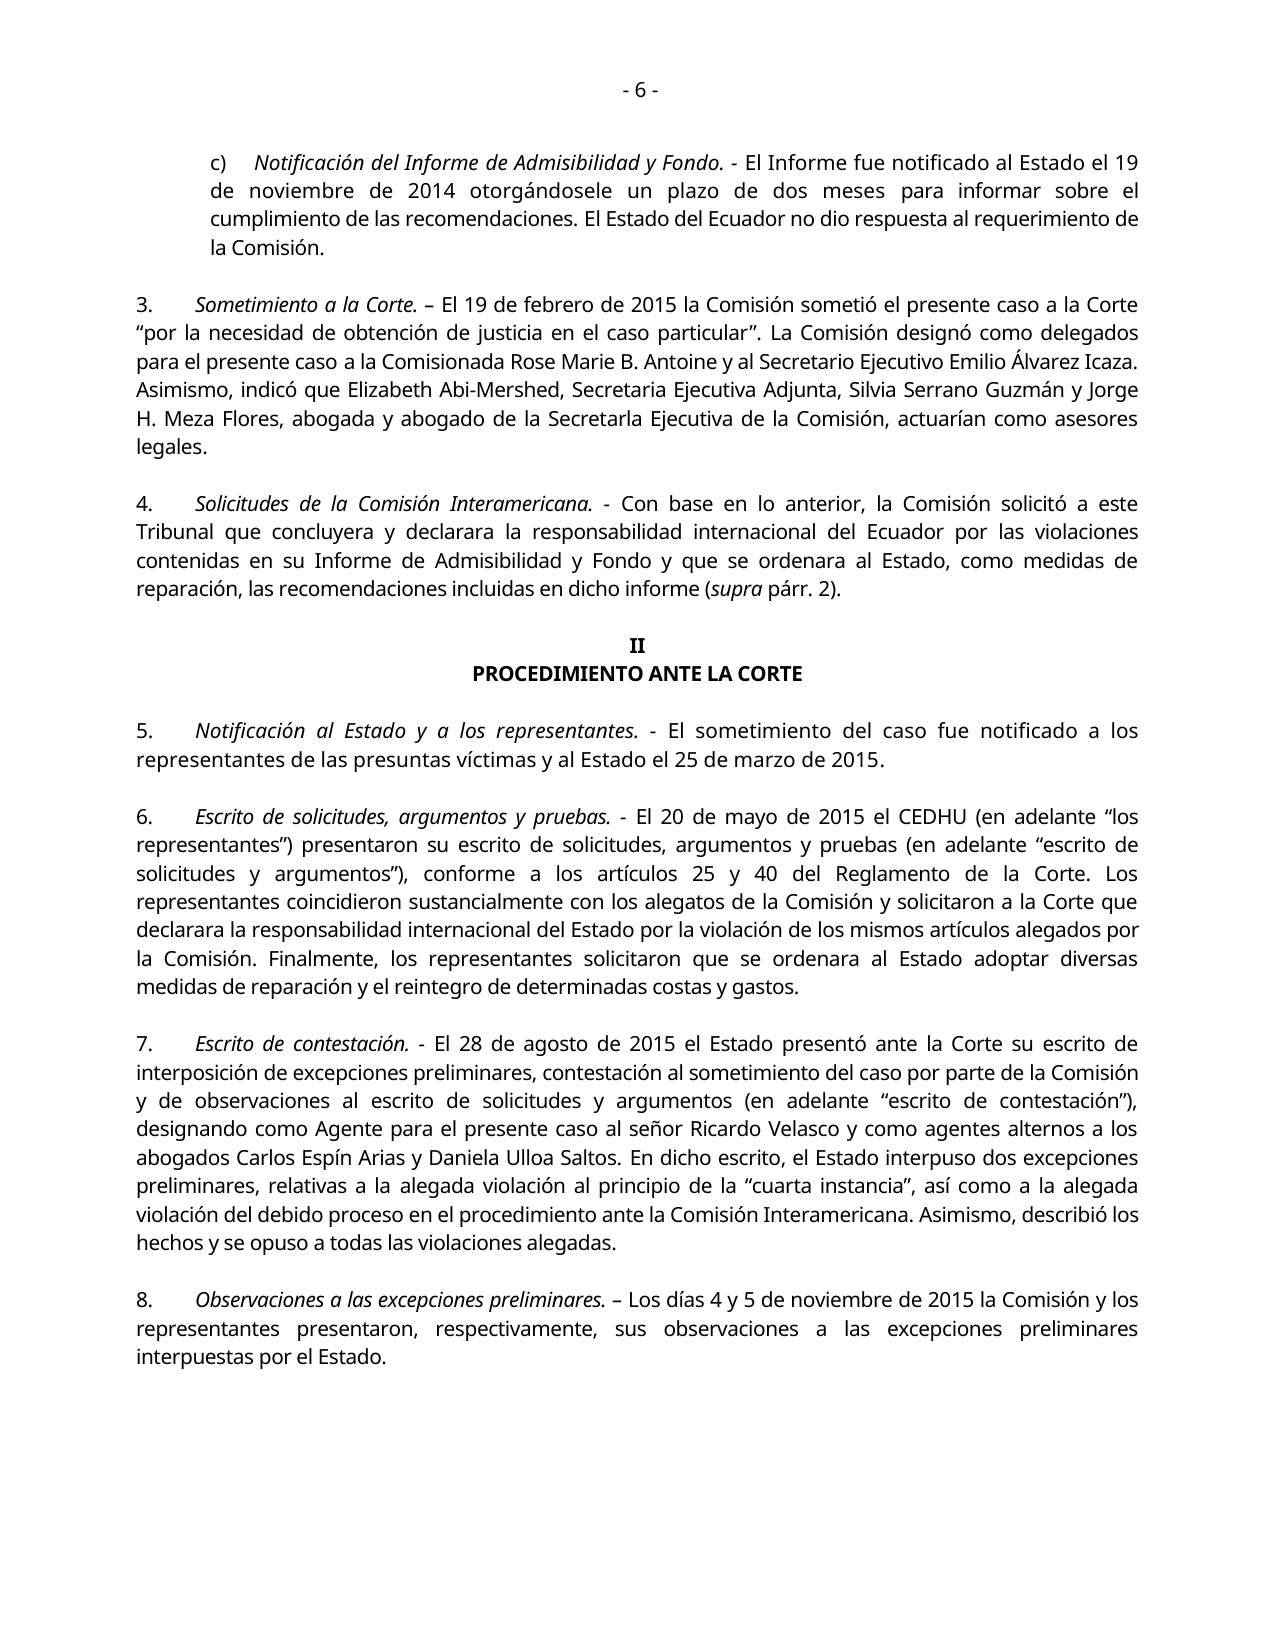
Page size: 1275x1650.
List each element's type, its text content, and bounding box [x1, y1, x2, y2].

list Observaciones a las excepciones preliminares. – Los días 4 y 5 de noviembre de 2015 la Comisión y los representantes presentaron, respectivamente, sus observaciones a las excepciones preliminares interpuestas por el Estado. [136, 1285, 1139, 1371]
list Notificación del Informe de Admisibilidad y Fondo. - El Informe fue notificado al Estado el 19 de noviembre de 2014 otorgándosele un plazo de dos meses para informar sobre el cumplimiento de las recomendaciones. El Estado del Ecuador no dio respuesta al requerimiento de la Comisión. [210, 148, 1139, 261]
list Escrito de solicitudes, argumentos y pruebas. - El 20 de mayo de 2015 el CEDHU (en adelante “los representantes”) presentaron su escrito de solicitudes, argumentos y pruebas (en adelante “escrito de solicitudes y argumentos”), conforme a los artículos 25 y 40 del Reglamento de la Corte. Los representantes coincidieron sustancialmente con los alegatos de la Comisión y solicitaron a la Corte que declarara la responsabilidad internacional del Estado por la violación de los mismos artículos alegados por la Comisión. Finalmente, los representantes solicitaron que se ordenara al Estado adoptar diversas medidas de reparación y el reintegro de determinadas costas y gastos. [136, 802, 1139, 1001]
subtitle PROCEDIMIENTO ANTE LA CORTE [136, 659, 1139, 688]
list Escrito de contestación. - El 28 de agosto de 2015 el Estado presentó ante la Corte su escrito de interposición de excepciones preliminares, contestación al sometimiento del caso por parte de la Comisión y de observaciones al escrito de solicitudes y argumentos (en adelante “escrito de contestación”), designando como Agente para el presente caso al señor Ricardo Velasco y como agentes alternos a los abogados Carlos Espín Arias y Daniela Ulloa Saltos. En dicho escrito, el Estado interpuso dos excepciones preliminares, relativas a la alegada violación al principio de la “cuarta instancia”, así como a la alegada violación del debido proceso en el procedimiento ante la Comisión Interamericana. Asimismo, describió los hechos y se opuso a todas las violaciones alegadas. [136, 1029, 1139, 1257]
subtitle II [136, 631, 1139, 659]
list Notificación al Estado y a los representantes. - El sometimiento del caso fue notificado a los representantes de las presuntas víctimas y al Estado el 25 de marzo de 2015. [136, 716, 1139, 773]
list Solicitudes de la Comisión Interamericana. - Con base en lo anterior, la Comisión solicitó a este Tribunal que concluyera y declarara la responsabilidad internacional del Ecuador por las violaciones contenidas en su Informe de Admisibilidad y Fondo y que se ordenara al Estado, como medidas de reparación, las recomendaciones incluidas en dicho informe (supra párr. 2). [136, 489, 1139, 603]
list Sometimiento a la Corte. – El 19 de febrero de 2015 la Comisión sometió el presente caso a la Corte “por la necesidad de obtención de justicia en el caso particular”. La Comisión designó como delegados para el presente caso a la Comisionada Rose Marie B. Antoine y al Secretario Ejecutivo Emilio Álvarez Icaza. Asimismo, indicó que Elizabeth Abi-Mershed, Secretaria Ejecutiva Adjunta, Silvia Serrano Guzmán y Jorge H. Meza Flores, abogada y abogado de la Secretarla Ejecutiva de la Comisión, actuarían como asesores legales. [136, 290, 1139, 461]
